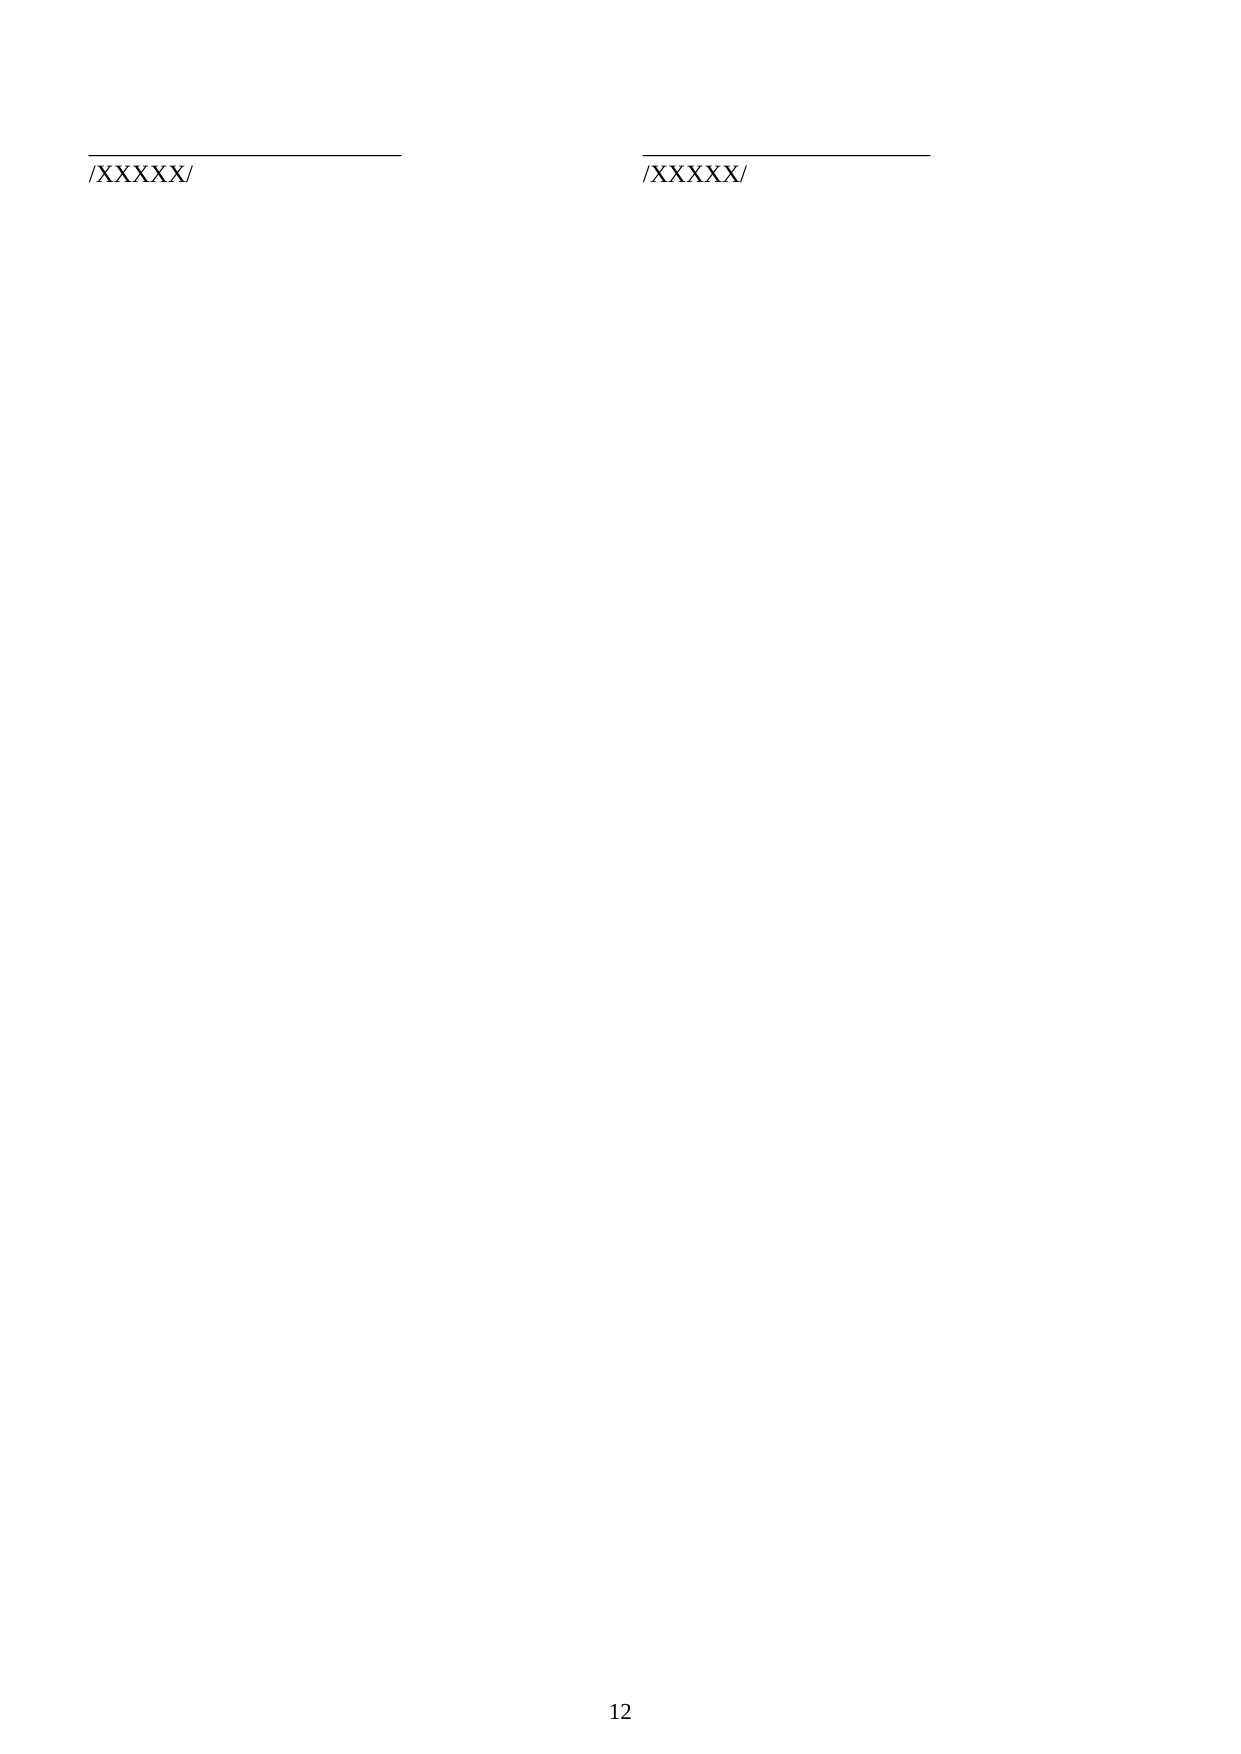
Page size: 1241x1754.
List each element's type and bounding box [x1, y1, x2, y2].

table_header [89, 44, 620, 217]
table_header [620, 44, 1122, 217]
